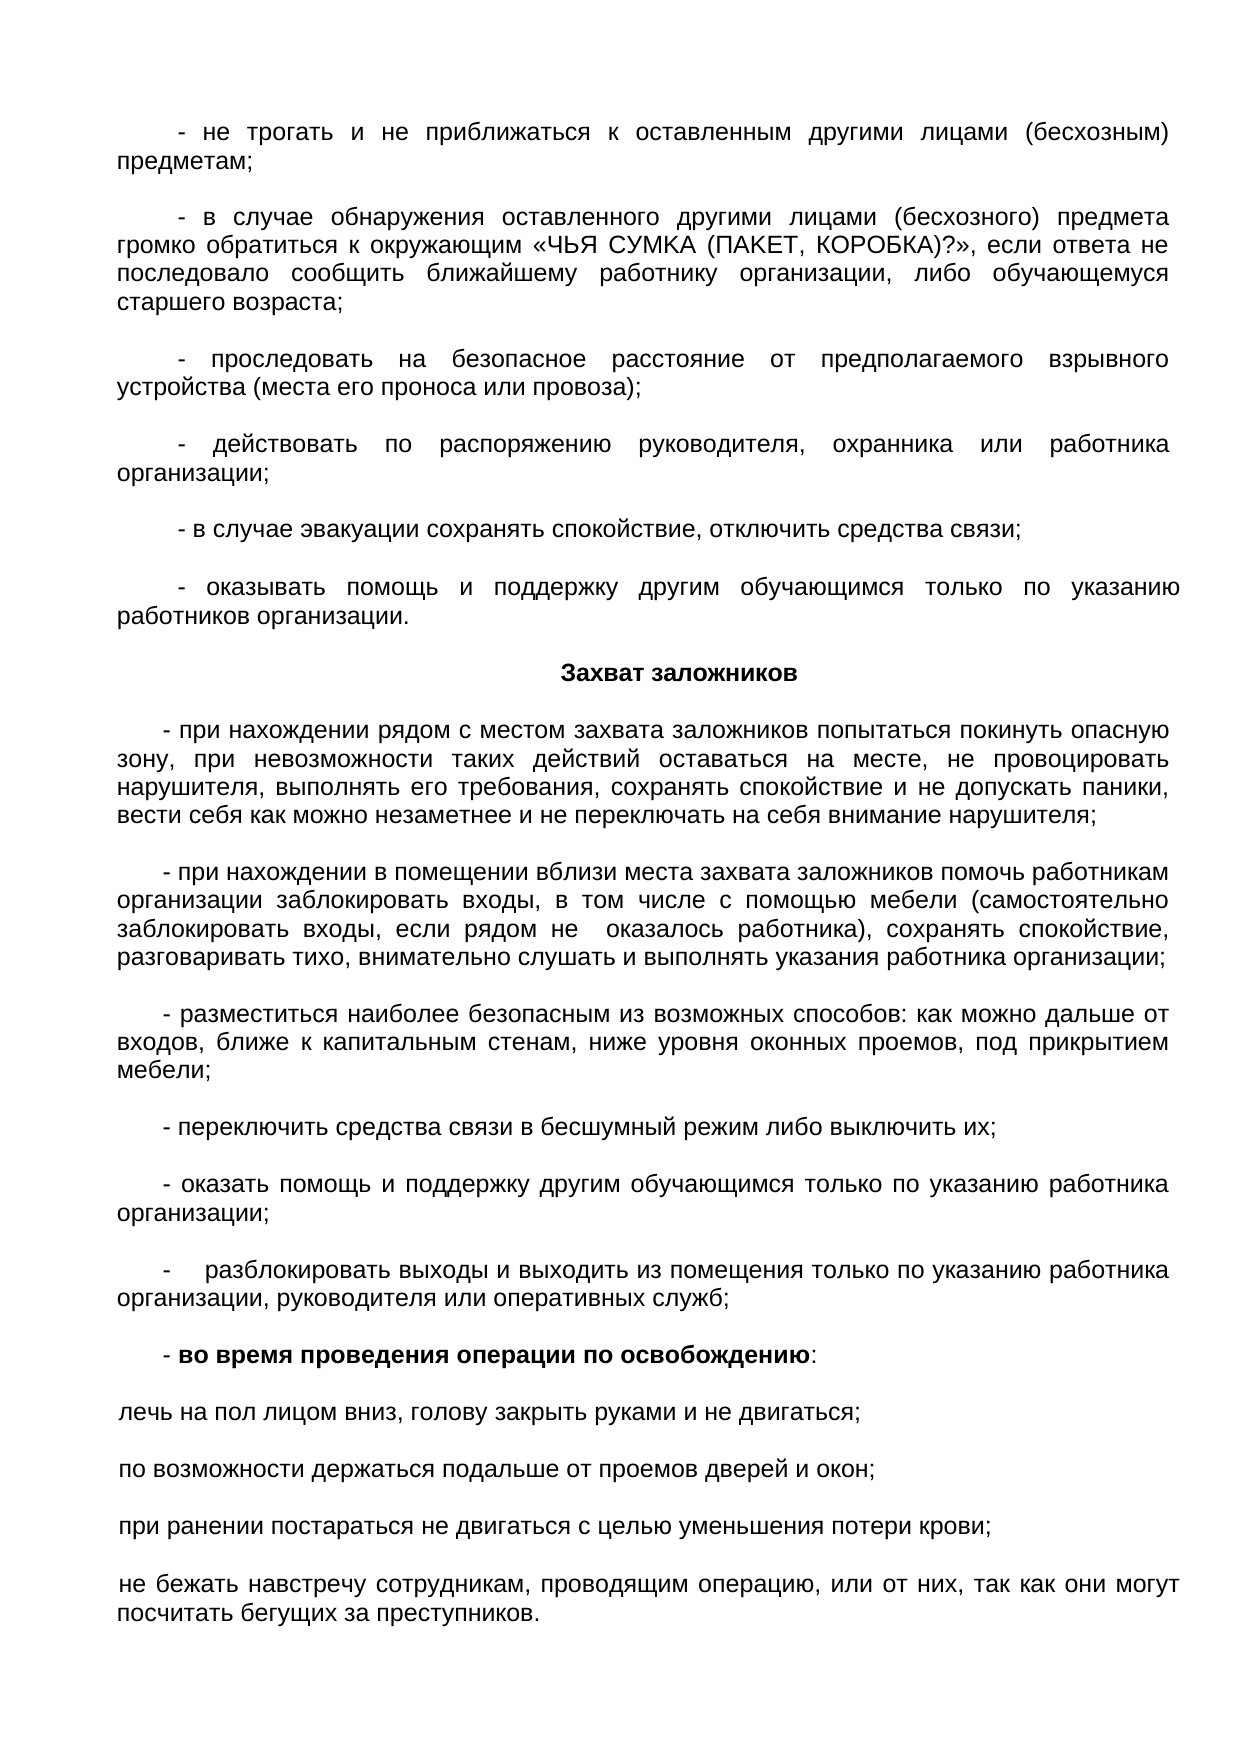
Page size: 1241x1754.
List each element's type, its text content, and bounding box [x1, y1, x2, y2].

text - во время проведения операции по освобождению: [117, 1341, 1171, 1369]
text - разместиться наиболее безопасным из возможных способов: как можно дальше от входов, ближе к капитальным стенам, ниже уровня оконных проемов, под прикрытием мебели; [117, 999, 1171, 1084]
text Захват заложников [117, 658, 1181, 687]
text - не трогать и не приближаться к оставленным другими лицами (бесхозным) предметам; [117, 118, 1171, 174]
text при ранении постараться не двигаться с целью уменьшения потери крови; [117, 1512, 1171, 1540]
text не бежать навстречу сотрудникам, проводящим операцию, или от них, так как они могут посчитать бегущих за преступников. [117, 1569, 1181, 1626]
text лечь на пол лицом вниз, голову закрыть руками и не двигаться; [117, 1398, 1171, 1426]
text - в случае эвакуации сохранять спокойствие, отключить средства связи; [117, 514, 1171, 543]
text - действовать по распоряжению руководителя, охранника или работника организации; [117, 430, 1171, 486]
text - оказывать помощь и поддержку другим обучающимся только по указанию работников организации. [117, 572, 1181, 629]
text по возможности держаться подальше от проемов дверей и окон; [117, 1455, 1171, 1483]
text - переключить средства связи в бесшумный режим либо выключить их; [117, 1113, 1171, 1141]
text - проследовать на безопасное расстояние от предполагаемого взрывного устройства (места его проноса или провоза); [117, 344, 1171, 401]
text - в случае обнаружения оставленного другими лицами (бесхозного) предмета громко обратиться к окружающим «ЧЬЯ CУMKA (ПAKET, КОРОБКА)?», если ответа не последовало сообщить ближайшему работнику организации, либо обучающемуся старшего возраста; [117, 203, 1171, 315]
text - при нахождении в помещении вблизи места захвата заложников помочь работникам организации заблокировать входы, в том числе с помощью мебели (самостоятельно заблокировать входы, если рядом не оказалось работника), сохранять спокойствие, разговаривать тихо, внимательно слушать и выполнять указания работника организации; [117, 858, 1171, 971]
text - при нахождении рядом с местом захвата заложников попытаться покинуть опасную зону, при невозможности таких действий оставаться на месте, не провоцировать нарушителя, выполнять его требования, сохранять спокойствие и не допускать паники, вести себя как можно незаметнее и не переключать на себя внимание нарушителя; [117, 716, 1171, 829]
text - оказать помощь и поддержку другим обучающимся только по указанию работника организации; [117, 1170, 1171, 1227]
text - разблокировать выходы и выходить из помещения только по указанию работника организации, руководителя или оперативных служб; [117, 1256, 1171, 1312]
